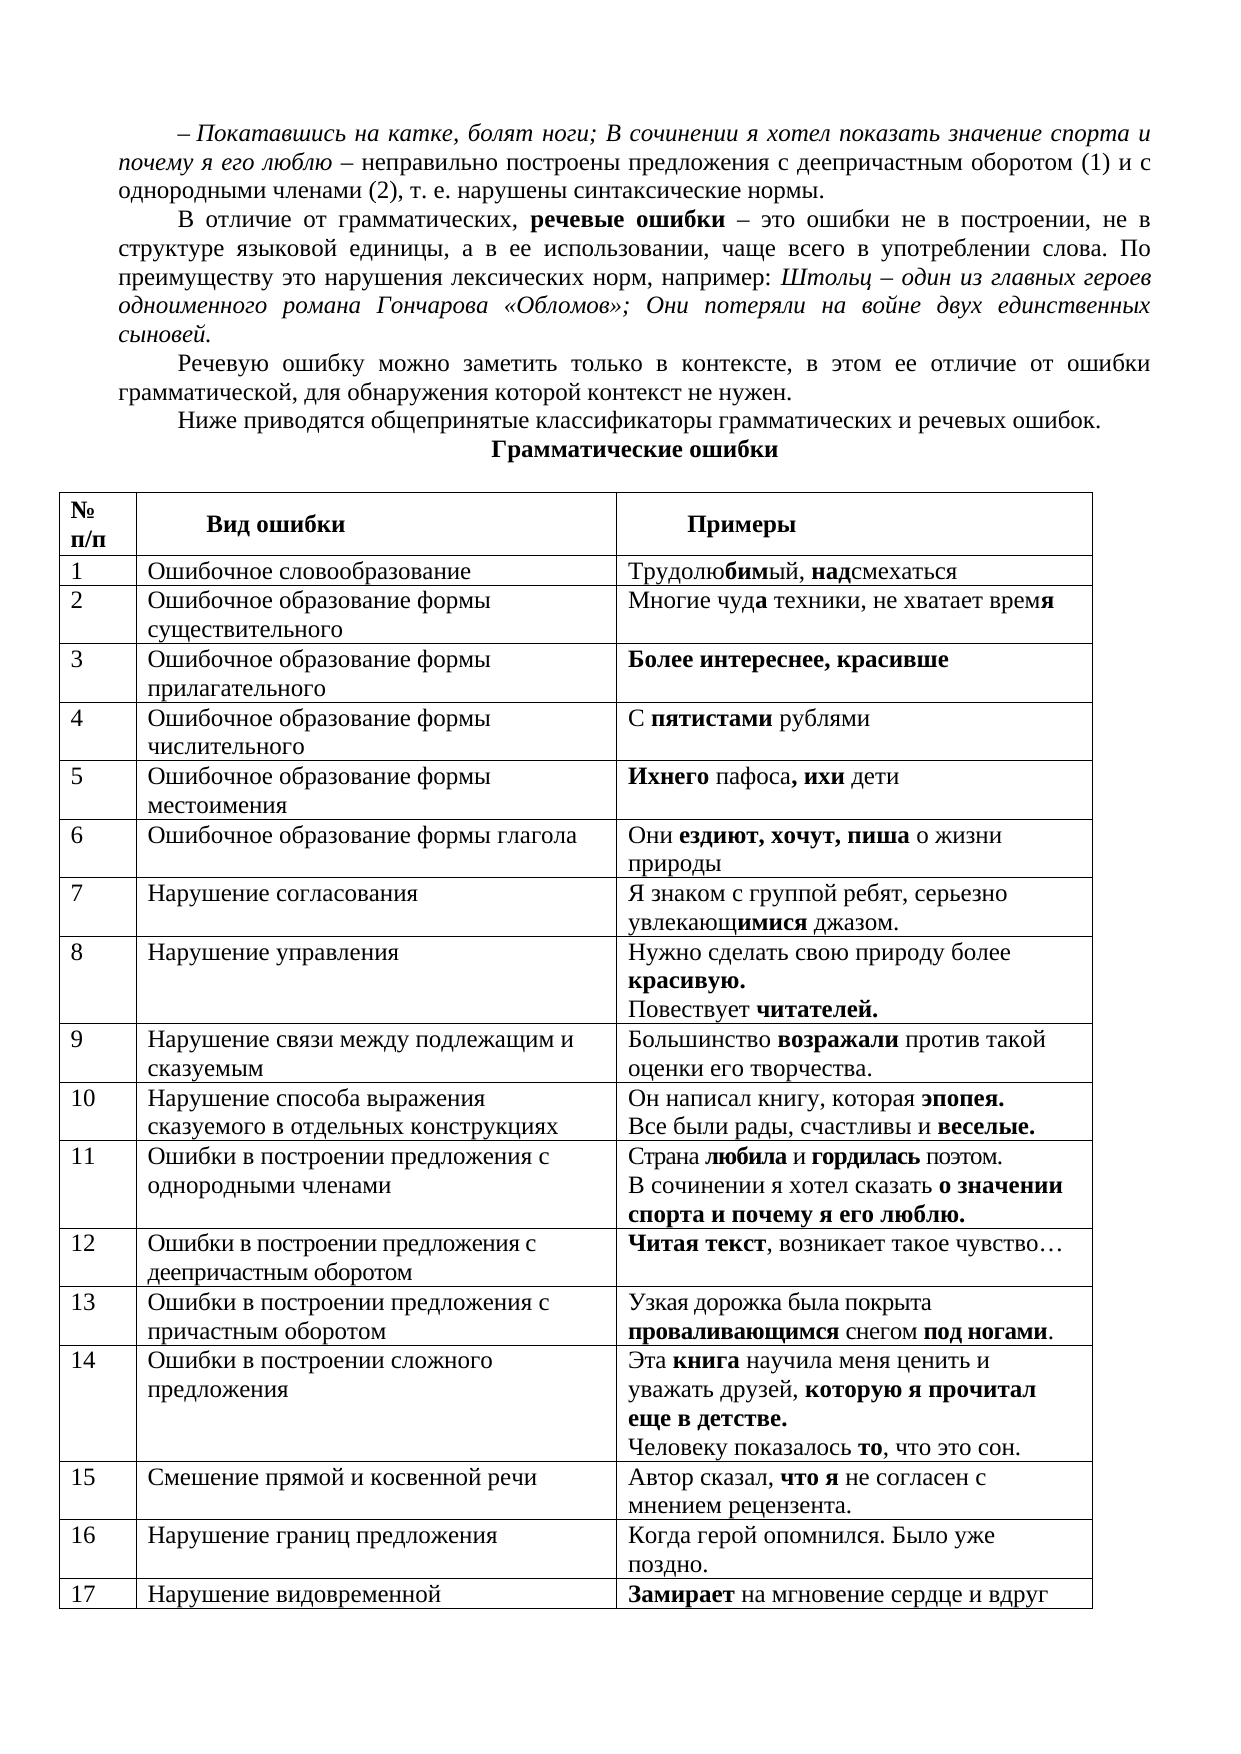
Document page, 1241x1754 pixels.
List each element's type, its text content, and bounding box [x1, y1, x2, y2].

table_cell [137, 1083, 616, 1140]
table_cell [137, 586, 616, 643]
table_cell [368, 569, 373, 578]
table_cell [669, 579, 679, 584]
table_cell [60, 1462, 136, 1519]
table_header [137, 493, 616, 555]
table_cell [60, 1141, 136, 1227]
text – Покатавшись на катке, болят ноги; В сочинении я хотел показать значение спорта и почему я его люблю – неправильно построены предложения с деепричастным оборотом (1) и с однородными членами (2), т. е. нарушены синтаксические нормы. [118, 118, 1152, 204]
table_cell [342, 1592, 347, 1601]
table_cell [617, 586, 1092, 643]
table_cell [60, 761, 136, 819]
text Речевую ошибку можно заметить только в контексте, в этом ее отличие от ошибки грамматической, для обнаружения которой контекст не нужен. [118, 348, 1152, 406]
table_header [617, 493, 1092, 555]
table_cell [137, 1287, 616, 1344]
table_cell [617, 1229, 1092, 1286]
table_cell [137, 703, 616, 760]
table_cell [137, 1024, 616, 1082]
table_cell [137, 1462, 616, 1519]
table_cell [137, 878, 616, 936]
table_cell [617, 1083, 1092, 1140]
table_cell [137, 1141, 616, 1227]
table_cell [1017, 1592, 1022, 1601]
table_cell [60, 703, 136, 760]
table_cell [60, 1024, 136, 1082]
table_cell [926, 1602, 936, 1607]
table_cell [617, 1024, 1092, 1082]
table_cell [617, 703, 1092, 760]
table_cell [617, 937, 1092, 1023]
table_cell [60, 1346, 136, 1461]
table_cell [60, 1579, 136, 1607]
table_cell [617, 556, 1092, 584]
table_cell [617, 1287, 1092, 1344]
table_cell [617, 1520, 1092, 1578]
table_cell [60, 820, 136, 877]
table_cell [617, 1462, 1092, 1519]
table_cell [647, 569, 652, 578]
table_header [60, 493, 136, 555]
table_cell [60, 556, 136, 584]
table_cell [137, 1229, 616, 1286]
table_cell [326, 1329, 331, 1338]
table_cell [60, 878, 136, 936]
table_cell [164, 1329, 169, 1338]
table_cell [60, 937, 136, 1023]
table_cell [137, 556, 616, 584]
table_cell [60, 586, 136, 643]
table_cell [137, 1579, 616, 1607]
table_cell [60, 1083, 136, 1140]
text Грамматические ошибки [118, 434, 1152, 463]
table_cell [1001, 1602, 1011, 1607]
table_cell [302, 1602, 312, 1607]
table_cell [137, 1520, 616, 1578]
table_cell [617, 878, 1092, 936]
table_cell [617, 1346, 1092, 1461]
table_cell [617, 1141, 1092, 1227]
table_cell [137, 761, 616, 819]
text Ниже приводятся общепринятые классификаторы грамматических и речевых ошибок. [118, 406, 1152, 434]
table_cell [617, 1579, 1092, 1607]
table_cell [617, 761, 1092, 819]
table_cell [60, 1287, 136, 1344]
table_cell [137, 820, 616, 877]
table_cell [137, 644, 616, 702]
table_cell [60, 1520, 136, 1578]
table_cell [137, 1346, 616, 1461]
text В отличие от грамматических, речевые ошибки – это ошибки не в построении, не в структуре языковой единицы, а в ее использовании, чаще всего в употреблении слова. По преимуществу это нарушения лексических норм, например: Штольц – один из главных героев одноименного романа Гончарова «Обломов»; Они потеряли на войне двух единственных сыновей. [118, 204, 1152, 348]
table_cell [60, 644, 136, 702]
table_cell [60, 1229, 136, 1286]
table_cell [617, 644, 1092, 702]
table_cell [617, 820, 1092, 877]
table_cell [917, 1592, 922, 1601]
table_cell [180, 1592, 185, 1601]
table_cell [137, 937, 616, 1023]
